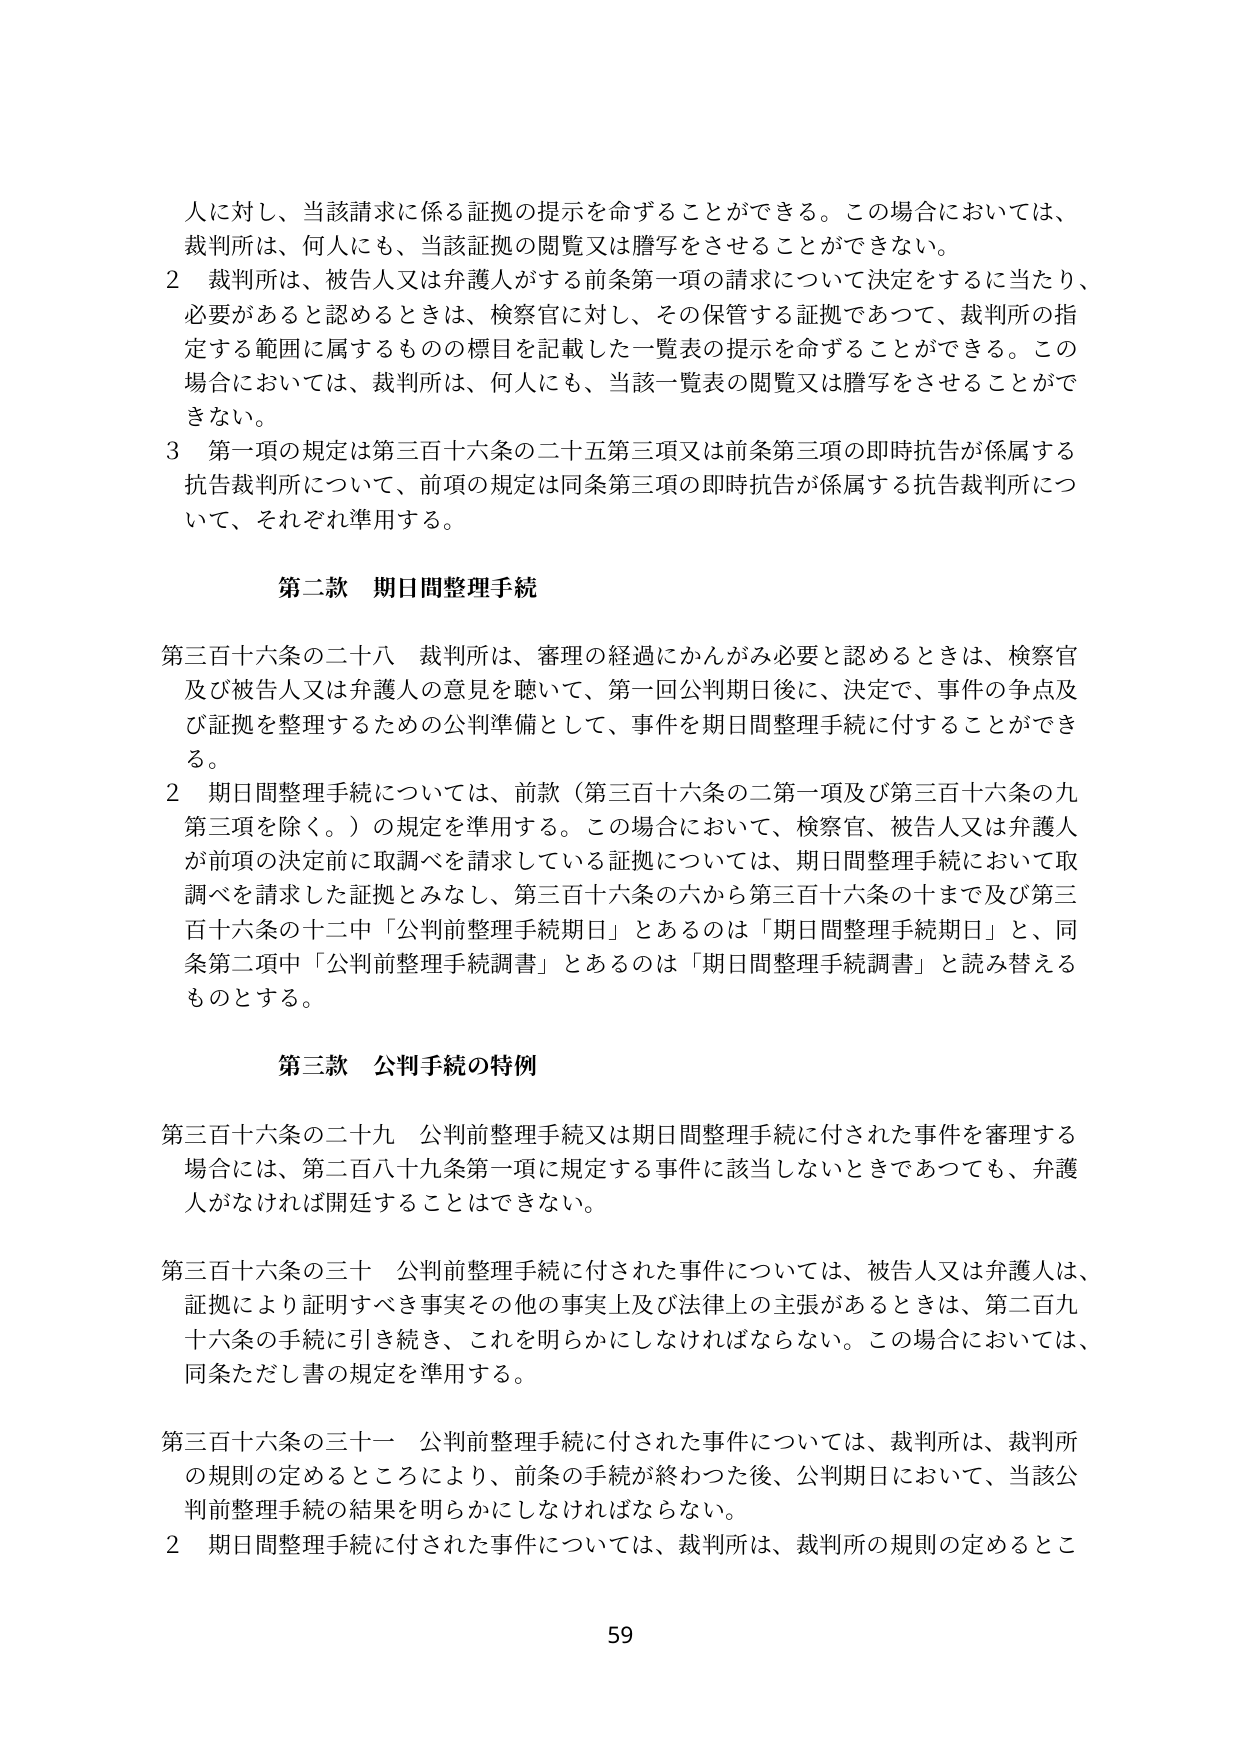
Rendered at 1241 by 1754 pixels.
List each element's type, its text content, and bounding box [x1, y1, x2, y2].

text 第三百十六条の三十一 公判前整理手続に付された事件については、裁判所は、裁判所の規則の定めるところにより、前条の手続が終わつた後、公判期日において、当該公判前整理手続の結果を明らかにしなければならない。 [161, 1424, 1079, 1526]
text 第三百十六条の三十 公判前整理手続に付された事件については、被告人又は弁護人は、証拠により証明すべき事実その他の事実上及び法律上の主張があるときは、第二百九十六条の手続に引き続き、これを明らかにしなければならない。この場合においては、同条ただし書の規定を準用する。 [161, 1253, 1079, 1389]
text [161, 1526, 1079, 1560]
text 第三百十六条の二十九 公判前整理手続又は期日間整理手続に付された事件を審理する場合には、第二百八十九条第一項に規定する事件に該当しないときであつても、弁護人がなければ開廷することはできない。 [161, 1116, 1079, 1219]
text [161, 194, 1079, 262]
text 第三百十六条の二十八 裁判所は、審理の経過にかんがみ必要と認めるときは、検察官及び被告人又は弁護人の意見を聴いて、第一回公判期日後に、決定で、事件の争点及び証拠を整理するための公判準備として、事件を期日間整理手続に付することができる。 [161, 638, 1079, 774]
text ２ 裁判所は、被告人又は弁護人がする前条第一項の請求について決定をするに当たり、必要があると認めるときは、検察官に対し、その保管する証拠であつて、裁判所の指定する範囲に属するものの標目を記載した一覧表の提示を命ずることができる。この場合においては、裁判所は、何人にも、当該一覧表の閲覧又は謄写をさせることができない。 [161, 262, 1079, 433]
text 第二款 期日間整理手続 [276, 569, 1079, 604]
text ２ 期日間整理手続については、前款（第三百十六条の二第一項及び第三百十六条の九第三項を除く。）の規定を準用する。この場合において、検察官、被告人又は弁護人が前項の決定前に取調べを請求している証拠については、期日間整理手続において取調べを請求した証拠とみなし、第三百十六条の六から第三百十六条の十まで及び第三百十六条の十二中「公判前整理手続期日」とあるのは「期日間整理手続期日」と、同条第二項中「公判前整理手続調書」とあるのは「期日間整理手続調書」と読み替えるものとする。 [161, 774, 1079, 1014]
text ３ 第一項の規定は第三百十六条の二十五第三項又は前条第三項の即時抗告が係属する抗告裁判所について、前項の規定は同条第三項の即時抗告が係属する抗告裁判所について、それぞれ準用する。 [161, 433, 1079, 535]
text 第三款 公判手続の特例 [276, 1048, 1079, 1082]
